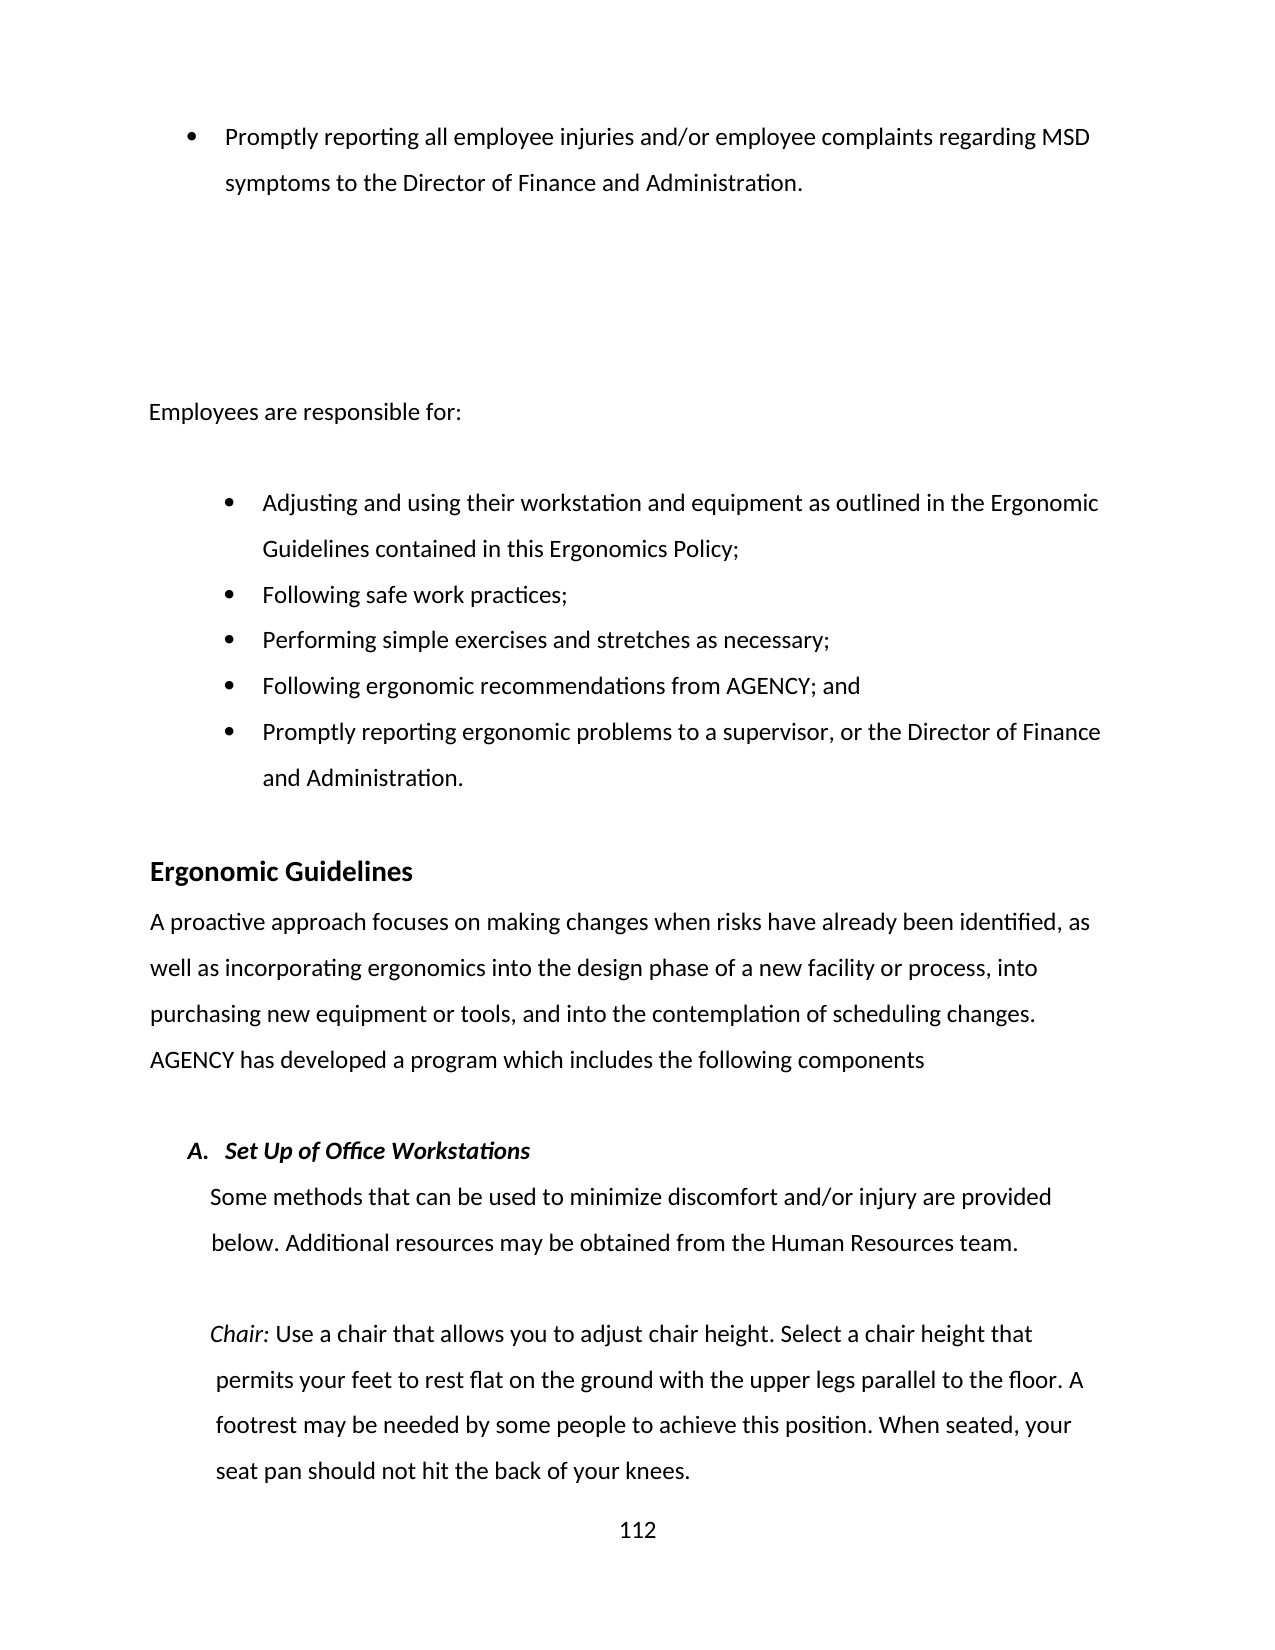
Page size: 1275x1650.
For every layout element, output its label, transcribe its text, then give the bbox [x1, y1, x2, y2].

list Following ergonomic recommendations from AGENCY; and [225, 670, 1114, 701]
text Chair: Use a chair that allows you to adjust chair height. Select a chair height that permits your feet to rest flat on the ground with the upper legs parallel to the floor. A footrest may be needed by some people to achieve this position. When seated, your seat pan should not hit the back of your knees. [210, 1318, 1114, 1486]
text A proactive approach focuses on making changes when risks have already been identified, as well as incorporating ergonomics into the design phase of a new facility or process, into purchasing new equipment or tools, and into the contemplation of scheduling changes. AGENCY has developed a program which includes the following components [150, 907, 1125, 1074]
list Promptly reporting all employee injuries and/or employee complaints regarding MSD symptoms to the Director of Finance and Administration. [187, 121, 1114, 198]
text Employees are responsible for: [148, 396, 1114, 426]
list Performing simple exercises and stretches as necessary; [225, 624, 1114, 655]
list Adjusting and using their workstation and equipment as outlined in the Ergonomic Guidelines contained in this Ergonomics Policy; [225, 487, 1114, 563]
list Following safe work practices; [225, 579, 1114, 609]
list Promptly reporting ergonomic problems to a supervisor, or the Director of Finance and Administration. [225, 716, 1114, 792]
subtitle Ergonomic Guidelines [150, 853, 1125, 889]
text Some methods that can be used to minimize discomfort and/or injury are provided below. Additional resources may be obtained from the Human Resources team. [210, 1181, 1114, 1257]
subtitle Set Up of Office Workstations [187, 1135, 1125, 1166]
